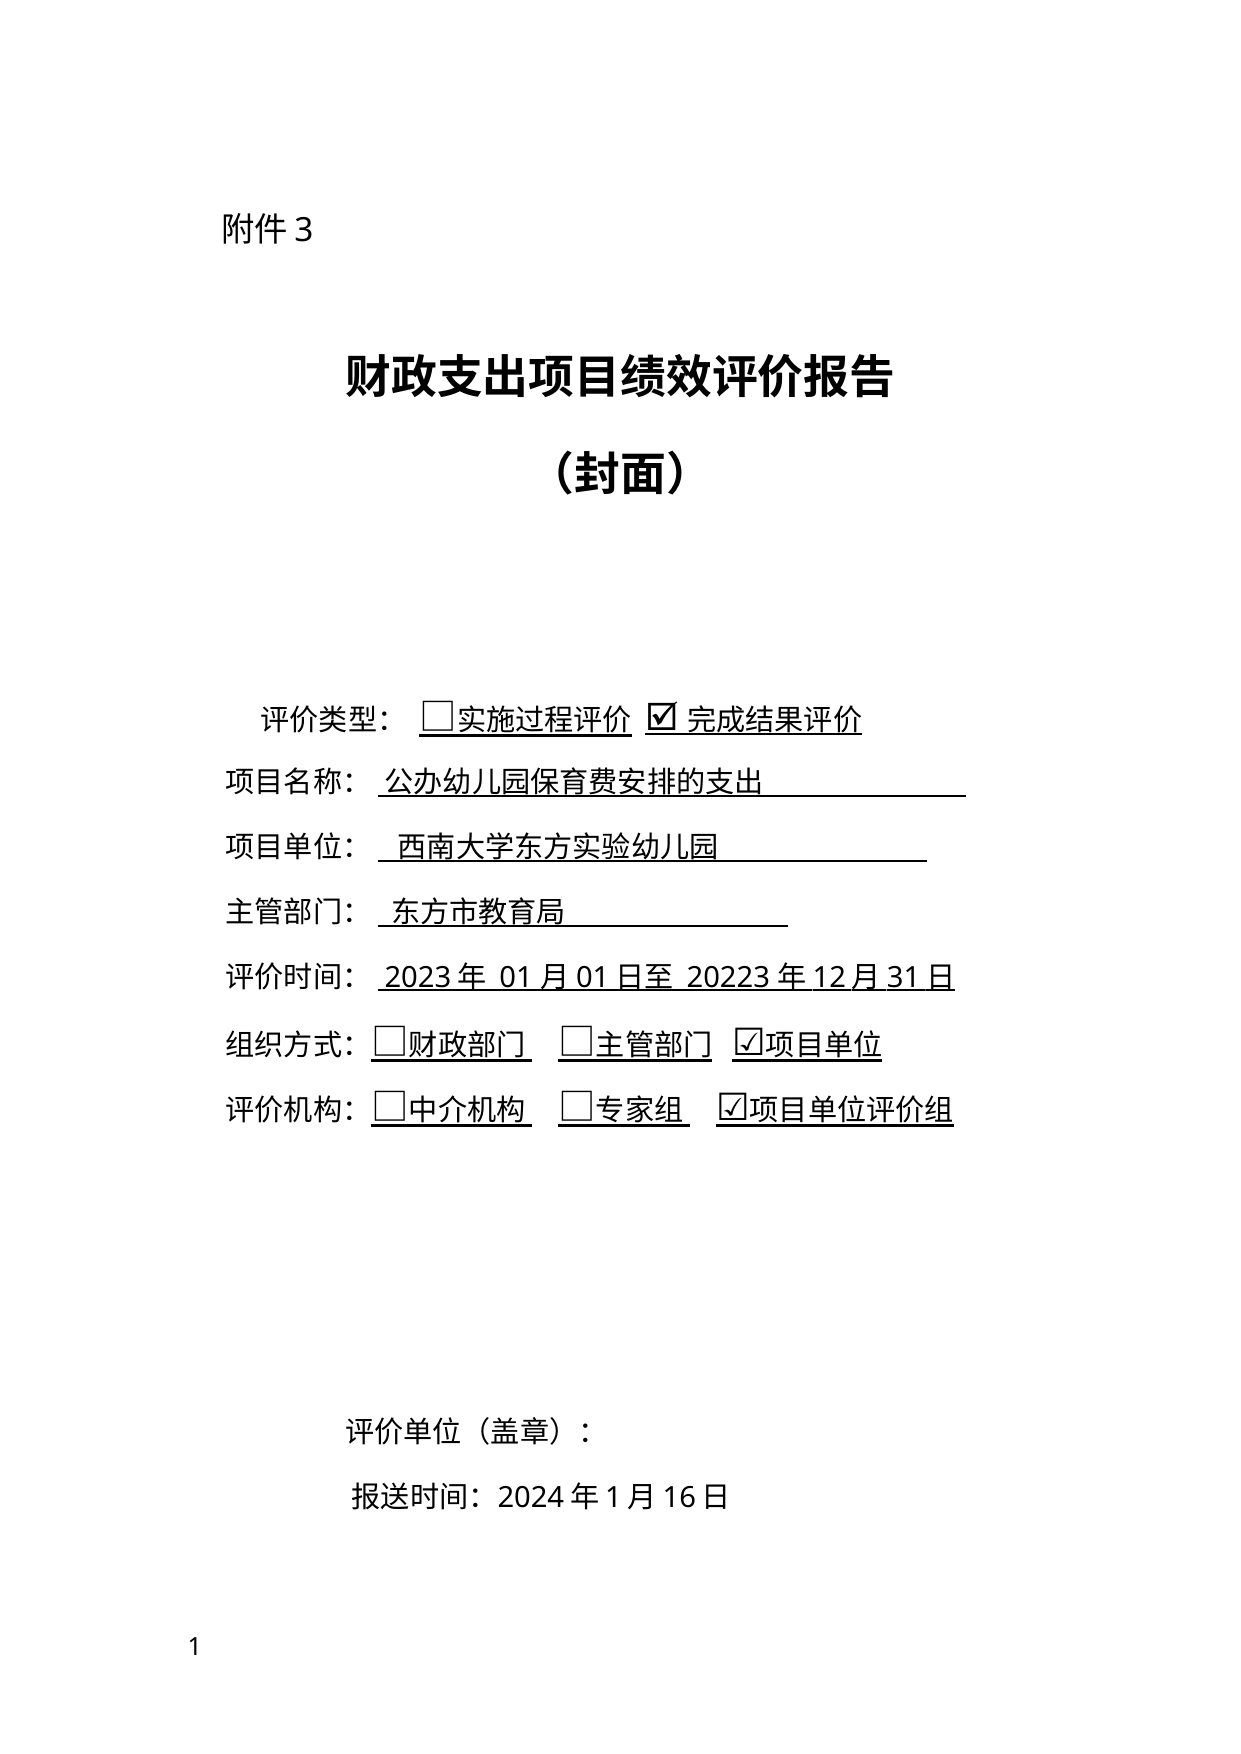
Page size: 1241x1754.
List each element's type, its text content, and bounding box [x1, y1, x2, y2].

text 附件3 [187, 194, 1053, 259]
text 评价类型： □实施过程评价 完成结果评价 [187, 682, 1053, 747]
text 项目名称： 公办幼儿园保育费安排的支出 [187, 747, 1053, 812]
text 评价单位（盖章）： [187, 1397, 1053, 1462]
text 组织方式：□财政部门 □主管部门 ☑项目单位 [187, 1007, 1053, 1072]
text 报送时间：2024年1月16日 [187, 1462, 1053, 1527]
text 主管部门： 东方市教育局 [187, 877, 1053, 942]
text 评价机构：□中介机构 □专家组 ☑项目单位评价组 [187, 1072, 1053, 1137]
text 评价时间： 2023年 01 月 01日至 20223 年12月31日 [187, 942, 1053, 1007]
text （封面） [187, 422, 1053, 519]
text 财政支出项目绩效评价报告 [187, 324, 1053, 422]
text 项目单位： 西南大学东方实验幼儿园 [187, 812, 1053, 877]
